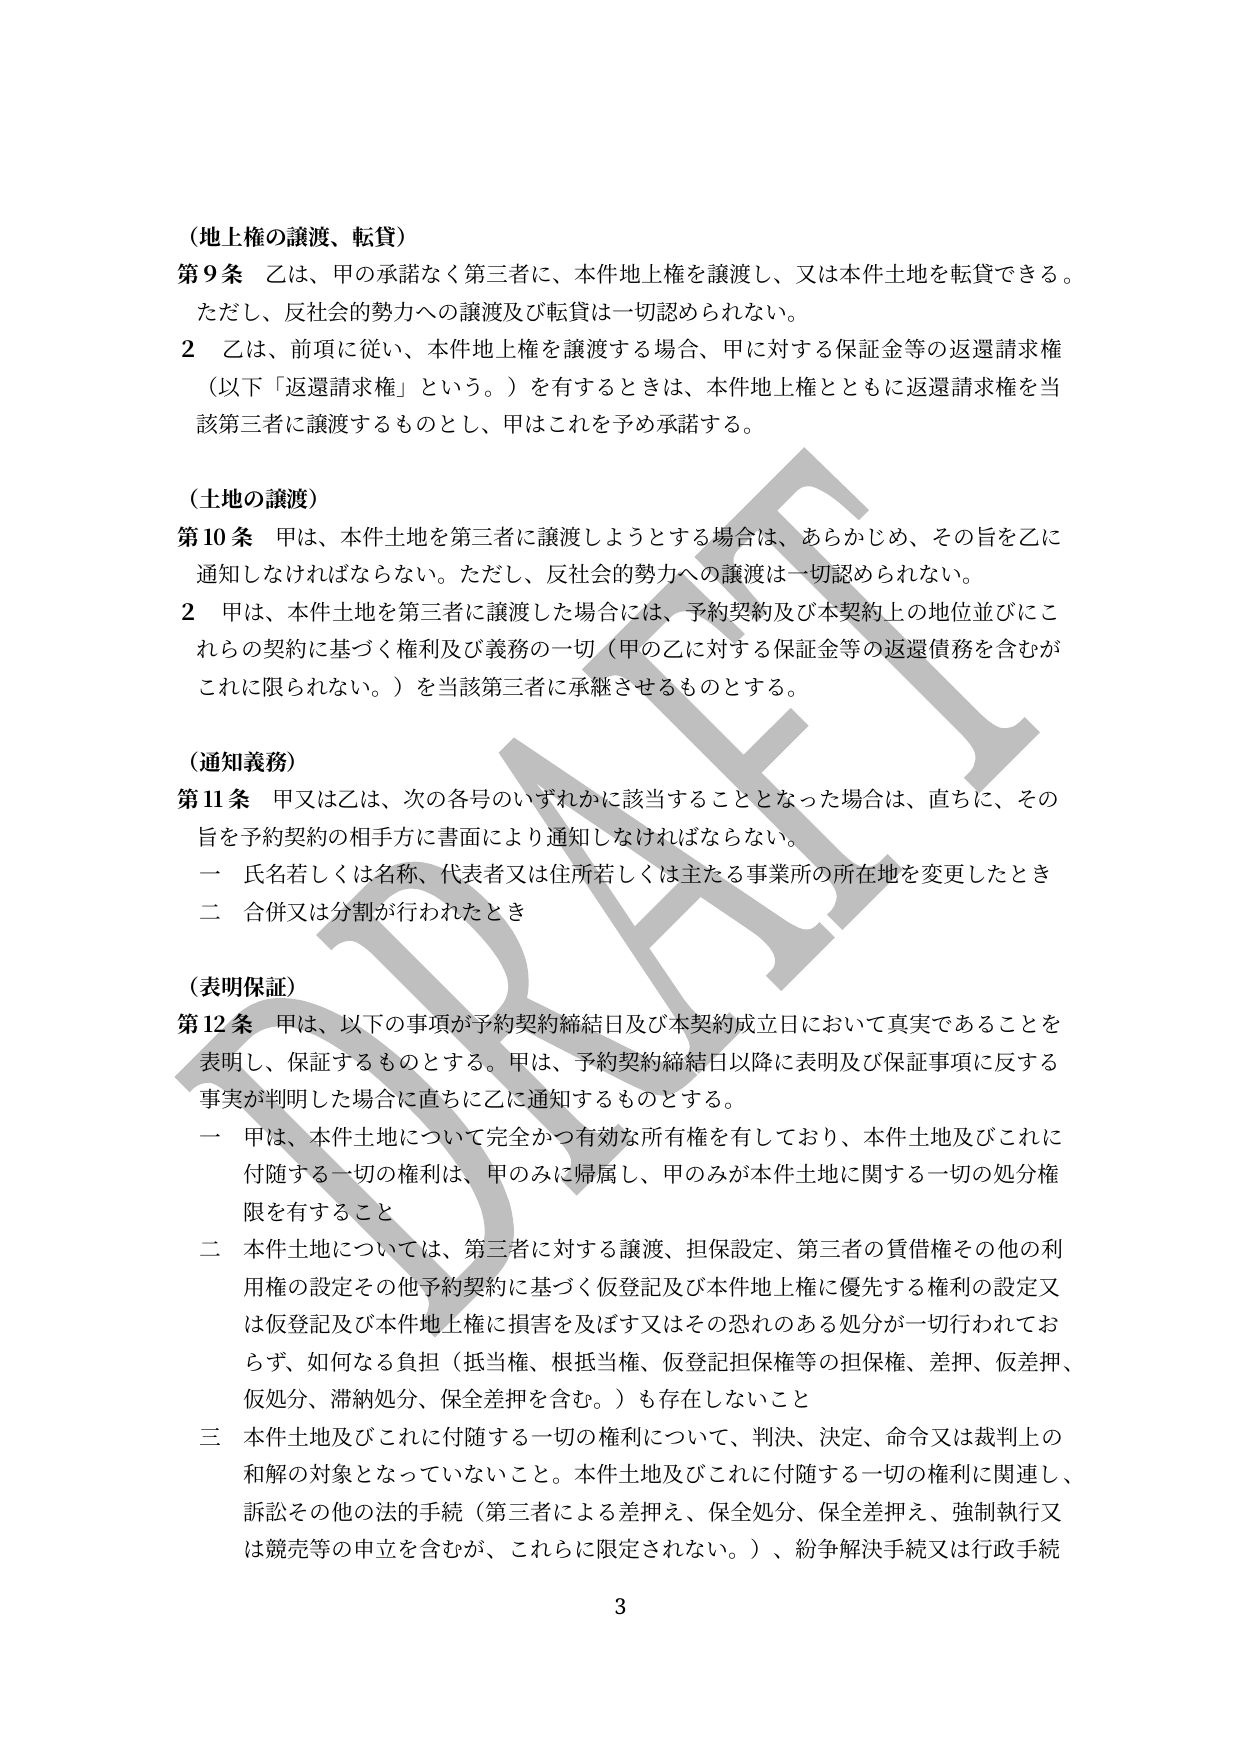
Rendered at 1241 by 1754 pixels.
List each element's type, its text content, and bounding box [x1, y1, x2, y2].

text （土地の譲渡） [177, 479, 1063, 517]
text 第９条 乙は、甲の承諾なく第三者に、本件地上権を譲渡し、又は本件土地を転貸できる。ただし、反社会的勢力への譲渡及び転貸は一切認められない。 [177, 254, 1063, 329]
text （通知義務） [177, 742, 1063, 779]
text 第10条 甲は、本件土地を第三者に譲渡しようとする場合は、あらかじめ、その旨を乙に通知しなければならない。ただし、反社会的勢力への譲渡は一切認められない。 [177, 517, 1063, 592]
list 本件土地については、第三者に対する譲渡、担保設定、第三者の賃借権その他の利用権の設定その他予約契約に基づく仮登記及び本件地上権に優先する権利の設定又は仮登記及び本件地上権に損害を及ぼす又はその恐れのある処分が一切行われておらず、如何なる負担（抵当権、根抵当権、仮登記担保権等の担保権、差押、仮差押、仮処分、滞納処分、保全差押を含む。）も存在しないこと [199, 1229, 1063, 1417]
text 第12条 甲は、以下の事項が予約契約締結日及び本契約成立日において真実であることを表明し、保証するものとする。甲は、予約契約締結日以降に表明及び保証事項に反する事実が判明した場合に直ちに乙に通知するものとする。 [177, 1004, 1063, 1117]
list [199, 1417, 1063, 1567]
list （地上権の譲渡、転貸） [177, 217, 1063, 254]
text （表明保証） [177, 967, 1063, 1004]
text 一 氏名若しくは名称、代表者又は住所若しくは主たる事業所の所在地を変更したとき [177, 854, 1063, 892]
text ２ 乙は、前項に従い、本件地上権を譲渡する場合、甲に対する保証金等の返還請求権（以下「返還請求権」という。）を有するときは、本件地上権とともに返還請求権を当該第三者に譲渡するものとし、甲はこれを予め承諾する。 [177, 329, 1063, 442]
list 甲は、本件土地について完全かつ有効な所有権を有しており、本件土地及びこれに付随する一切の権利は、甲のみに帰属し、甲のみが本件土地に関する一切の処分権限を有すること [199, 1117, 1063, 1229]
text ２ 甲は、本件土地を第三者に譲渡した場合には、予約契約及び本契約上の地位並びにこれらの契約に基づく権利及び義務の一切（甲の乙に対する保証金等の返還債務を含むがこれに限られない。）を当該第三者に承継させるものとする。 [177, 592, 1063, 704]
text 二 合併又は分割が行われたとき [177, 892, 1063, 929]
text 第11条 甲又は乙は、次の各号のいずれかに該当することとなった場合は、直ちに、その旨を予約契約の相手方に書面により通知しなければならない。 [177, 779, 1063, 854]
